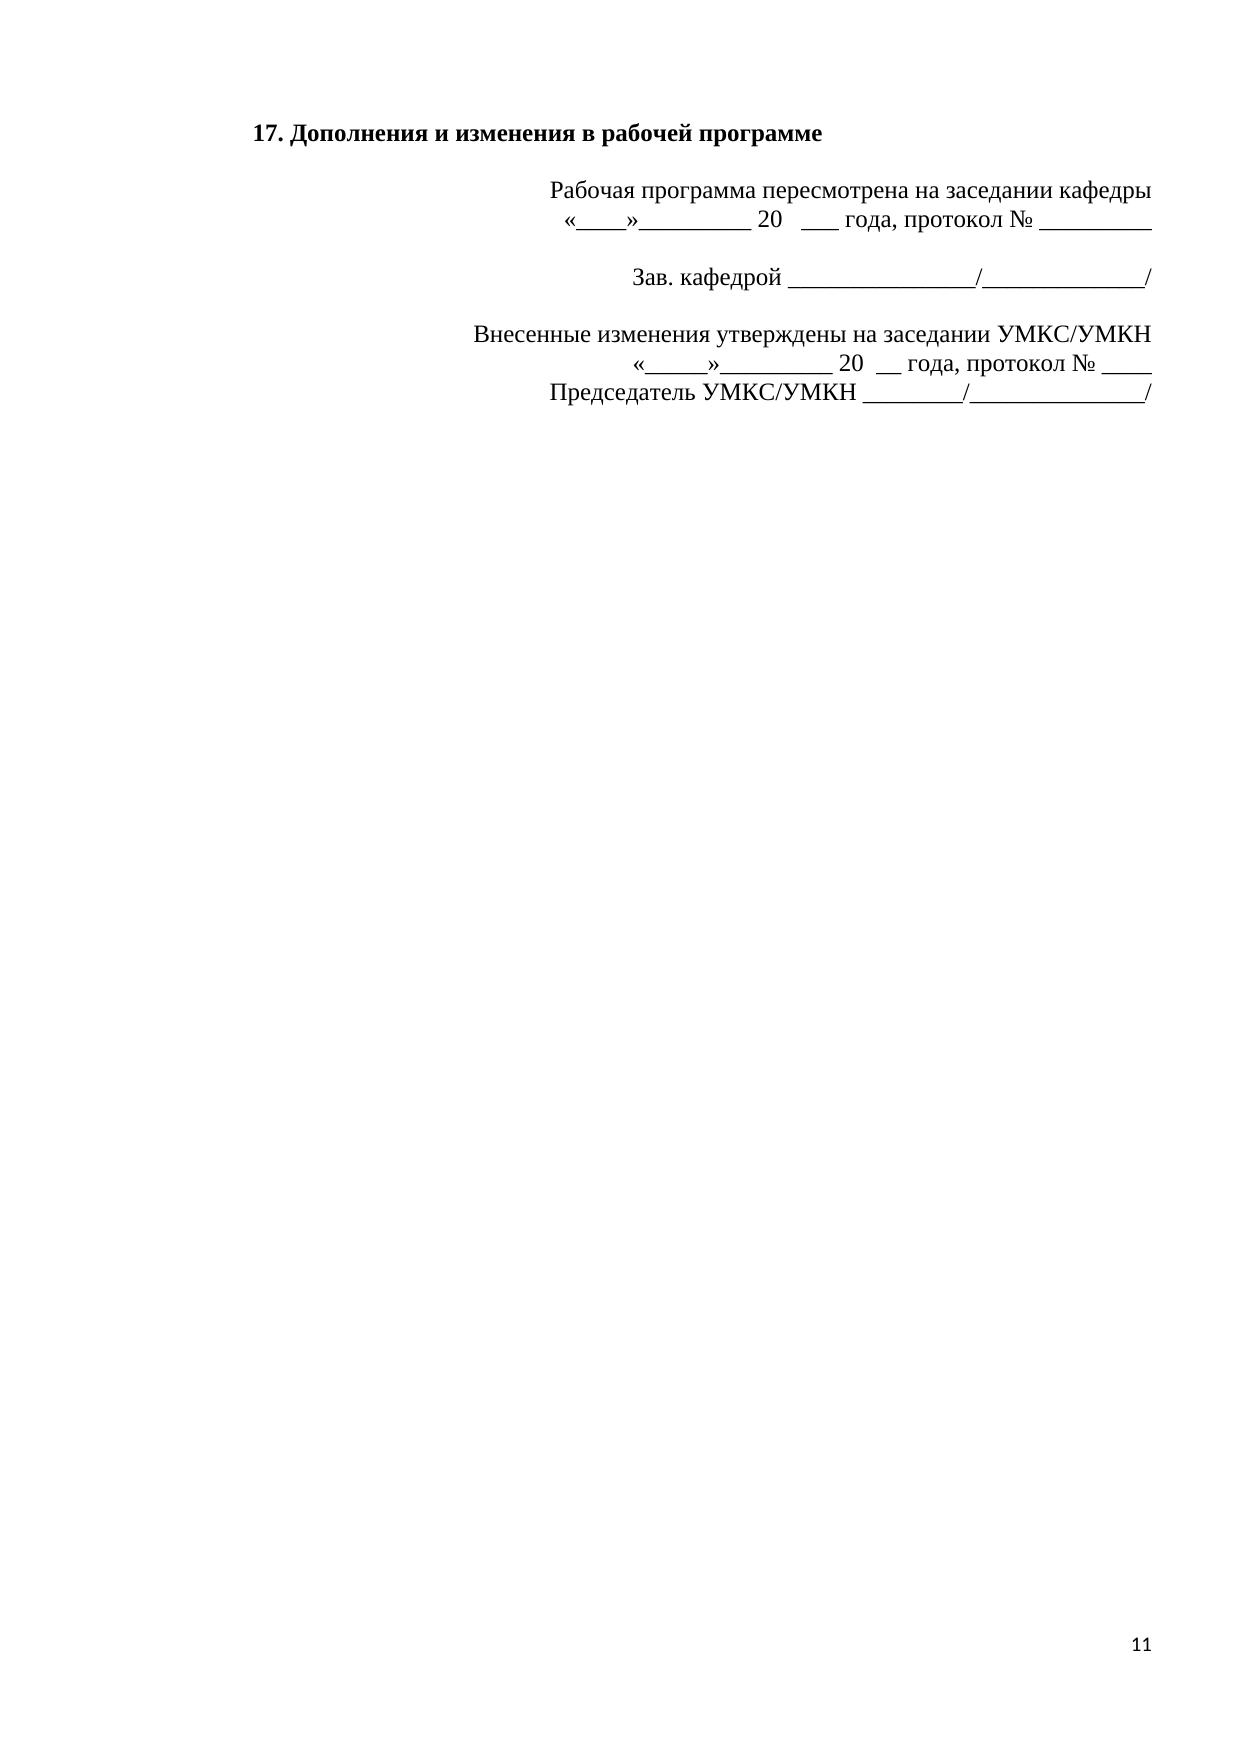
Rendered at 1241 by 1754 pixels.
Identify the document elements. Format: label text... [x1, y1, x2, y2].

text Рабочая программа пересмотрена на заседании кафедры [177, 176, 1152, 204]
text «____»_________ 20 ___ года, протокол № _________ [177, 204, 1152, 233]
text «_____»_________ 20 __ года, протокол № ____ [177, 348, 1152, 377]
text Внесенные изменения утверждены на заседании УМКС/УМКН [177, 319, 1152, 348]
text Зав. кафедрой _______________/_____________/ [177, 262, 1152, 291]
text Председатель УМКС/УМКН ________/______________/ [177, 377, 1152, 406]
text 17. Дополнения и изменения в рабочей программе [177, 118, 1152, 147]
